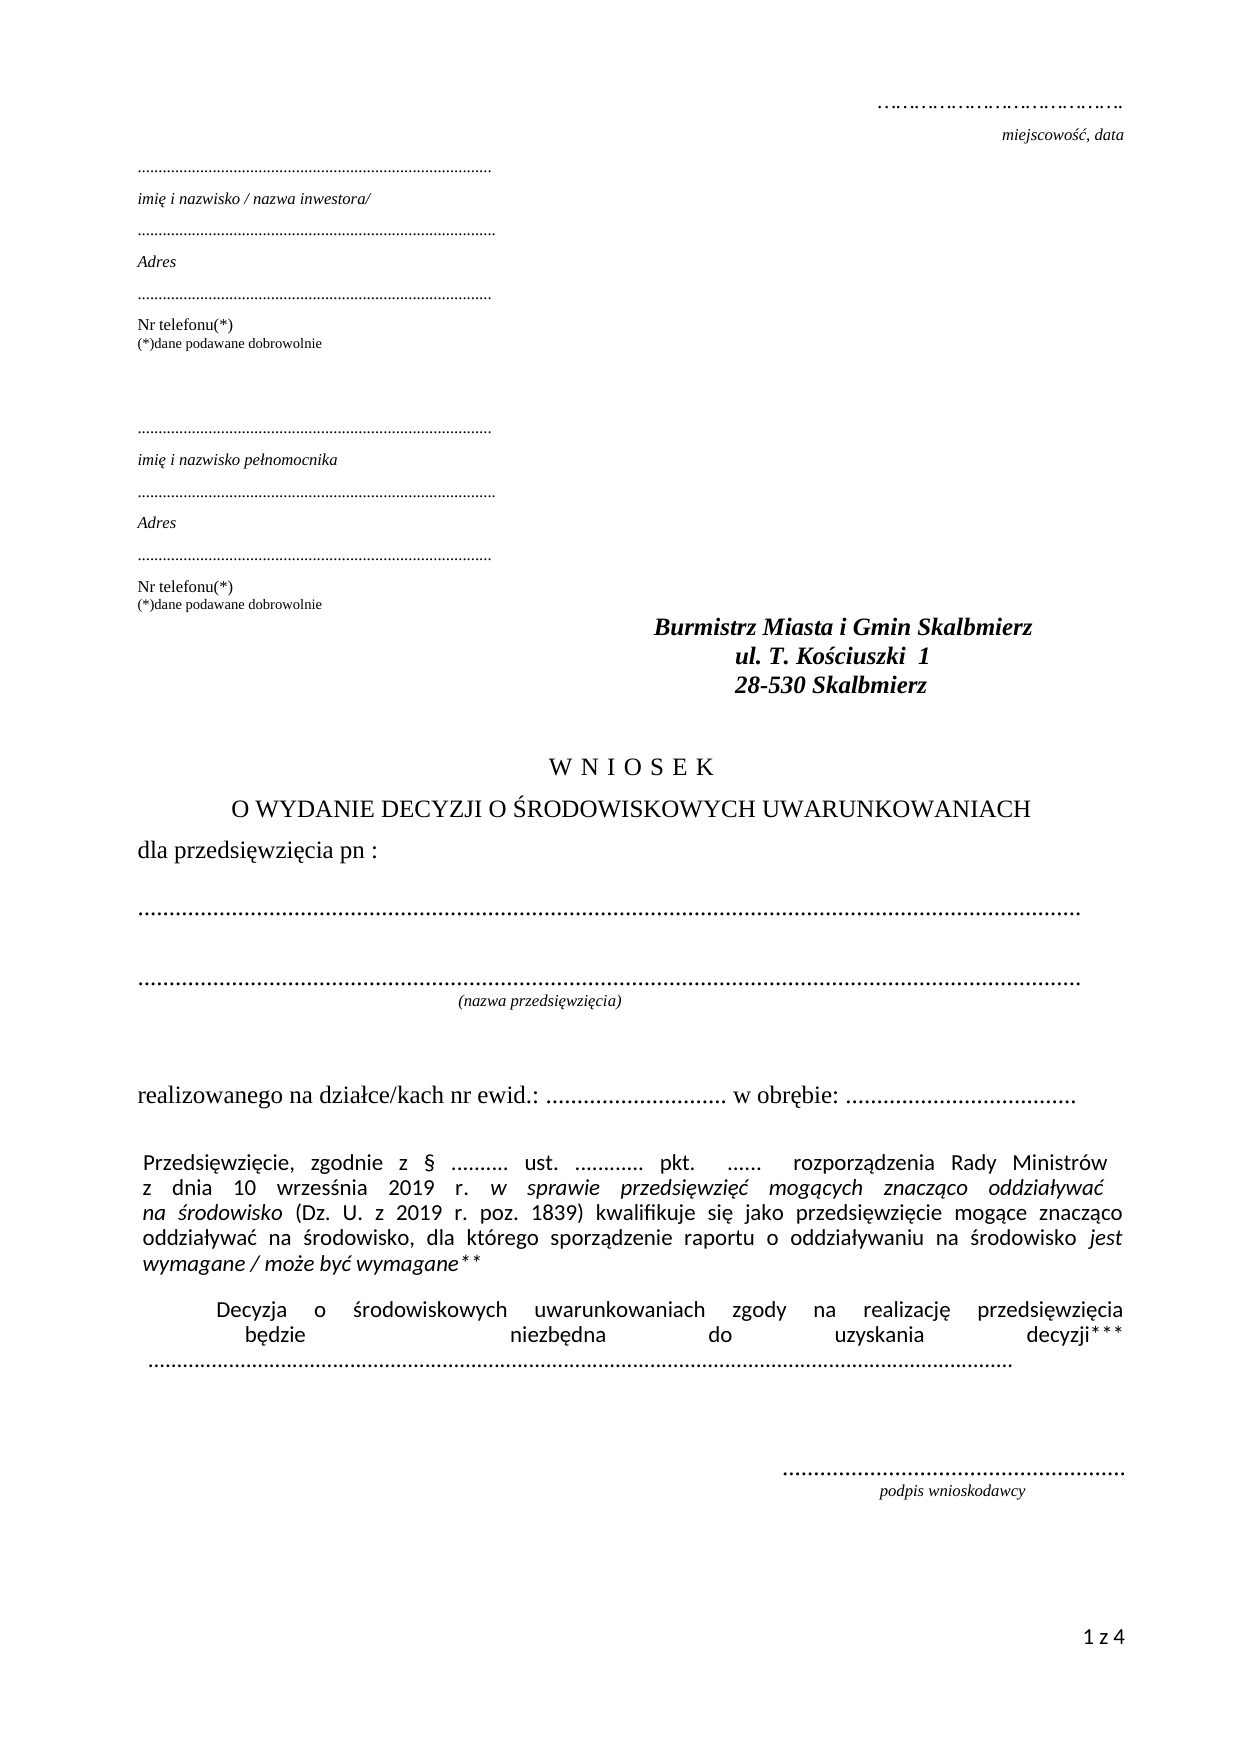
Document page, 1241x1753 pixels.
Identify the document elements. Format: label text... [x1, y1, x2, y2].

text ...................................................................................... [137, 482, 1126, 501]
text ....................................................... [137, 1452, 1126, 1481]
text (*)dane podawane dobrowolnie [137, 596, 1126, 612]
text O WYDANIE DECYZJI O ŚRODOWISKOWYCH UWARUNKOWANIACH [137, 794, 1126, 822]
text ..................................................................................... [137, 418, 1126, 437]
text ..................................................................................... [137, 545, 1126, 564]
text ....................................................................................................................................................... [137, 962, 1126, 991]
text Decyzja o środowiskowych uwarunkowaniach zgody na realizację przedsięwzięcia będzie niezbędna do uzyskania decyzji*** ...................................................................................................................................................... [142, 1298, 1125, 1373]
text miejscowość, data [137, 125, 1126, 144]
text (nazwa przedsięwzięcia) [137, 991, 1126, 1010]
text ...................................................................................... [137, 220, 1126, 239]
text (*)dane podawane dobrowolnie [137, 334, 1126, 351]
text Nr telefonu(*) [137, 315, 1126, 334]
text ..................................................................................... [137, 283, 1126, 303]
text WNIOSEK [137, 752, 1126, 781]
text Burmistrz Miasta i Gmin Skalbmierz ul. T. Kościuszki 1 28-530 Skalbmierz [137, 612, 1126, 699]
text realizowanego na działce/kach nr ewid.: ............................. w obrębie: ..................................... [137, 1080, 1126, 1109]
text ..................................................................................... [137, 157, 1126, 176]
text dla przedsięwzięcia pn : ....................................................................................................................................................... [137, 835, 1126, 921]
text Adres [137, 252, 1126, 271]
text Adres [137, 513, 1126, 532]
text imię i nazwisko / nazwa inwestora/ [137, 188, 1126, 208]
text …………………………………. [137, 89, 1126, 113]
text Przedsięwzięcie, zgodnie z § .......... ust. ............ pkt. ...... rozporządzenia Rady Ministrów z dnia 10 wrzesśnia 2019 r. w sprawie przedsięwzięć mogących znacząco oddziaływać na środowisko (Dz. U. z 2019 r. poz. 1839) kwalifikuje się jako przedsięwzięcie mogące znacząco oddziaływać na środowisko, dla którego sporządzenie raportu o oddziaływaniu na środowisko jest wymagane / może być wymagane** [142, 1150, 1125, 1277]
text podpis wnioskodawcy [137, 1481, 1126, 1500]
text imię i nazwisko pełnomocnika [137, 450, 1126, 469]
text Nr telefonu(*) [137, 577, 1126, 596]
